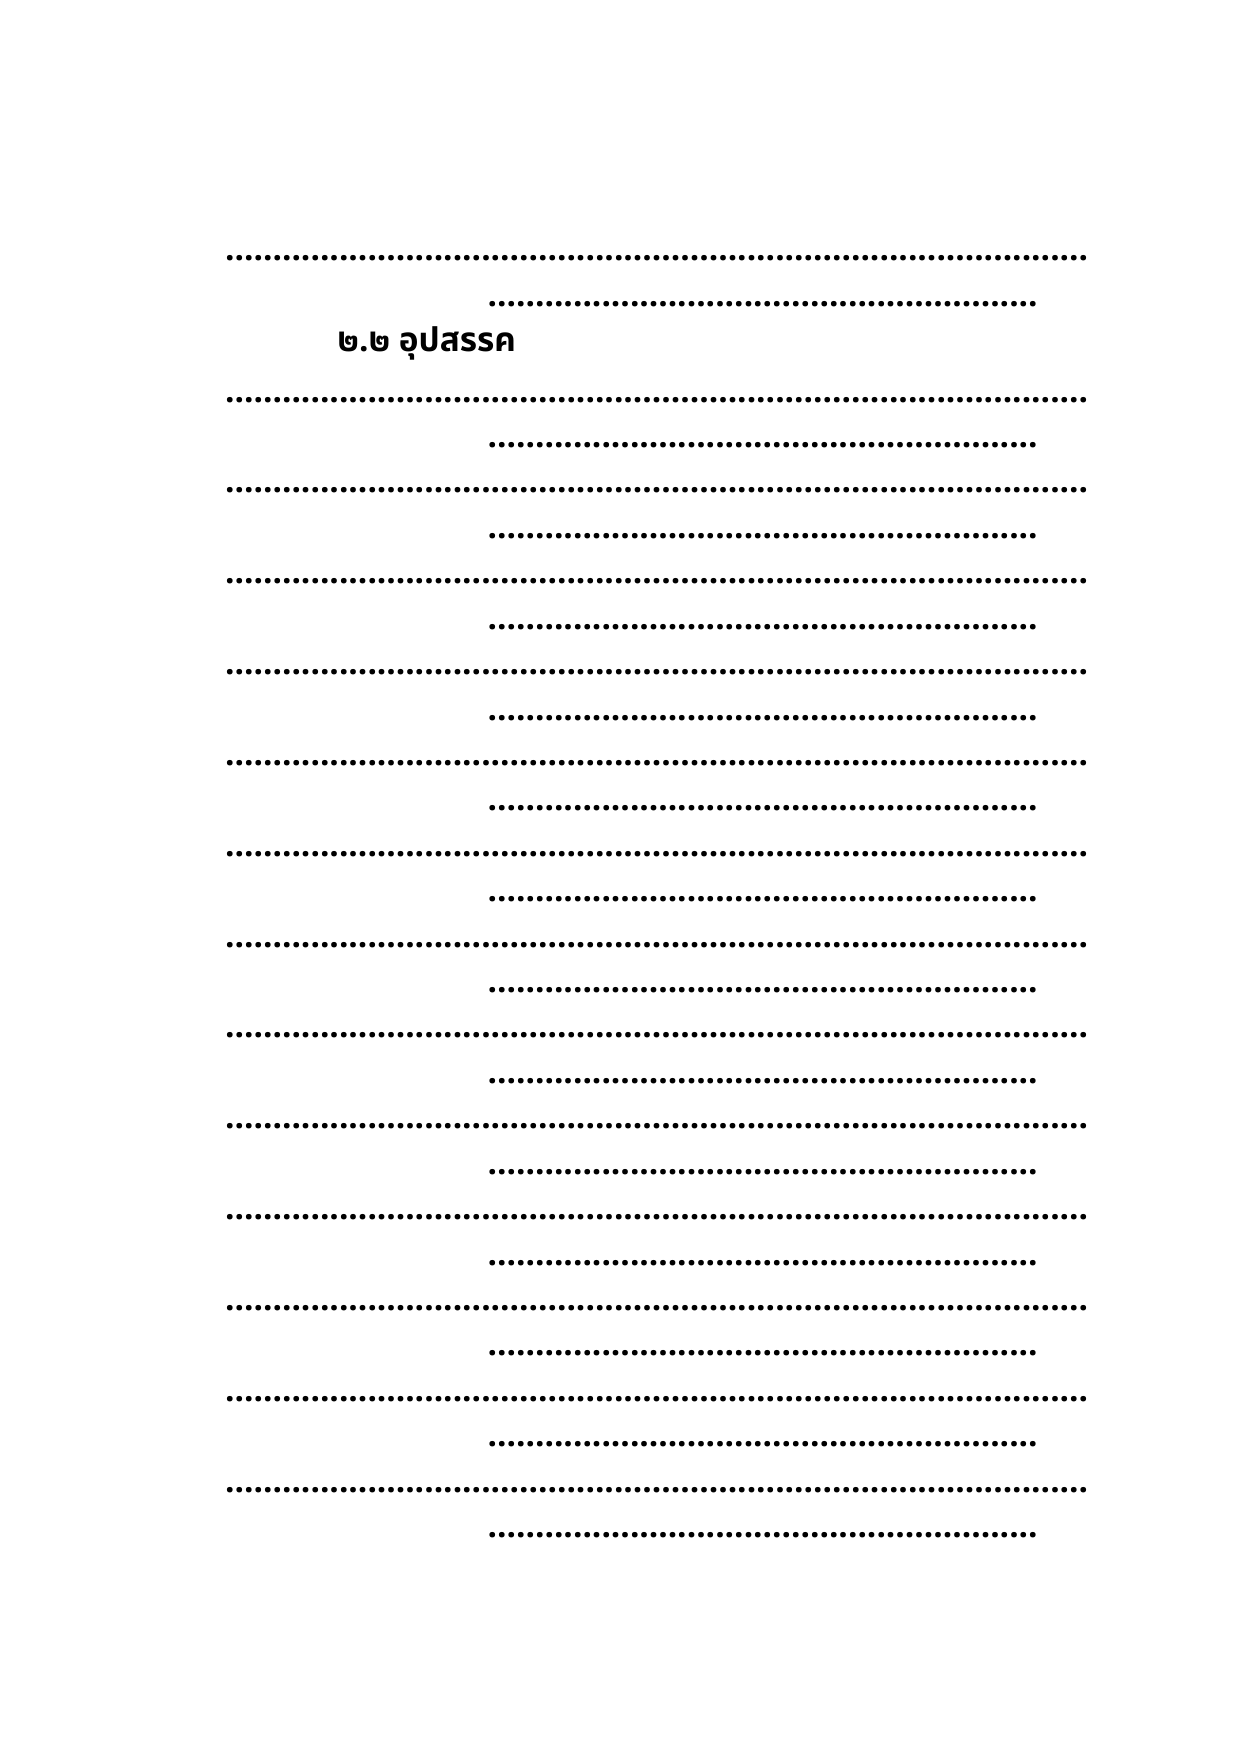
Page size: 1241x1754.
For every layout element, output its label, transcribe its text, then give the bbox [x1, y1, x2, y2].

text ..................................................................................................................................................... [225, 911, 1090, 1002]
text ..................................................................................................................................................... [225, 1093, 1090, 1184]
text ..................................................................................................................................................... [225, 639, 1090, 730]
text ..................................................................................................................................................... [225, 1275, 1090, 1366]
text ..................................................................................................................................................... [225, 366, 1090, 457]
list ๒.๒ อุปสรรค [300, 316, 1090, 366]
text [225, 1456, 1090, 1547]
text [225, 1366, 1090, 1456]
text ..................................................................................................................................................... [225, 730, 1090, 821]
text ..................................................................................................................................................... [225, 457, 1090, 548]
text ..................................................................................................................................................... [225, 1002, 1090, 1093]
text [225, 225, 1090, 316]
text ..................................................................................................................................................... [225, 821, 1090, 911]
text ..................................................................................................................................................... [225, 548, 1090, 639]
text ..................................................................................................................................................... [225, 1184, 1090, 1275]
